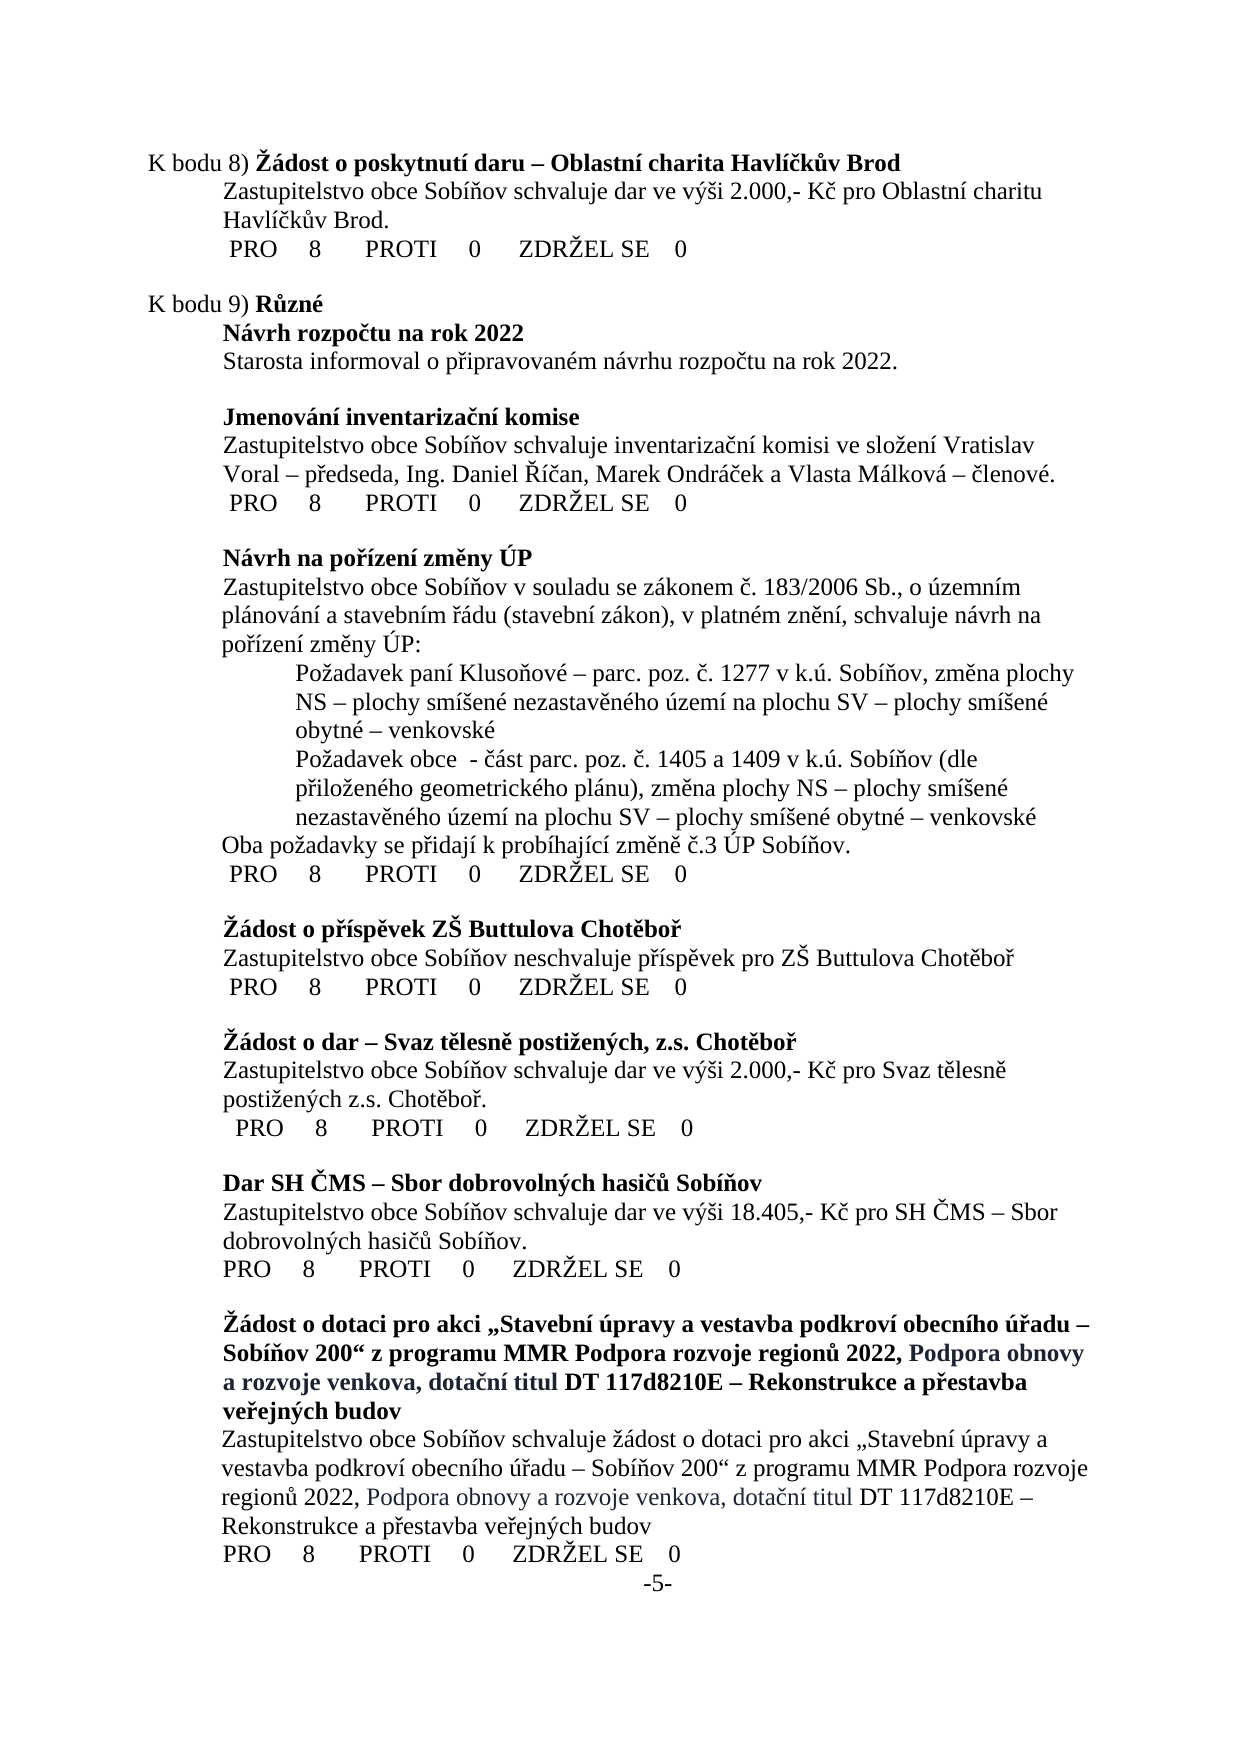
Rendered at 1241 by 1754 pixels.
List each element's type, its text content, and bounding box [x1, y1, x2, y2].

text Požadavek paní Klusoňové – parc. poz. č. 1277 v k.ú. Sobíňov, změna plochy NS – plochy smíšené nezastavěného území na plochu SV – plochy smíšené obytné – venkovské [148, 658, 1093, 744]
text Jmenování inventarizační komise [223, 402, 1093, 430]
text Žádost o příspěvek ZŠ Buttulova Chotěboř [223, 914, 1093, 943]
text PRO 8 PROTI 0 ZDRŽEL SE 0 [185, 859, 1093, 888]
text K bodu 9) Různé [148, 289, 1093, 318]
text PRO 8 PROTI 0 ZDRŽEL SE 0 [223, 1539, 1093, 1568]
text Zastupitelstvo obce Sobíňov schvaluje žádost o dotaci pro akci „Stavební úpravy a vestavba podkroví obecního úřadu – Sobíňov 200“ z programu MMR Podpora rozvoje regionů 2022, Podpora obnovy a rozvoje venkova, dotační titul DT 117d8210E – Rekonstrukce a přestavba veřejných budov [221, 1424, 1093, 1539]
text Návrh rozpočtu na rok 2022 [223, 318, 1093, 346]
text Dar SH ČMS – Sbor dobrovolných hasičů Sobíňov [223, 1168, 1093, 1197]
text PRO 8 PROTI 0 ZDRŽEL SE 0 [223, 1254, 1093, 1283]
text Zastupitelstvo obce Sobíňov v souladu se zákonem č. 183/2006 Sb., o územním plánování a stavebním řádu (stavební zákon), v platném znění, schvaluje návrh na pořízení změny ÚP: [148, 572, 1093, 658]
text Žádost o dar – Svaz tělesně postižených, z.s. Chotěboř [223, 1027, 1093, 1056]
text Požadavek obce - část parc. poz. č. 1405 a 1409 v k.ú. Sobíňov (dle přiloženého geometrického plánu), změna plochy NS – plochy smíšené nezastavěného území na plochu SV – plochy smíšené obytné – venkovské [148, 744, 1093, 830]
text Zastupitelstvo obce Sobíňov schvaluje inventarizační komisi ve složení Vratislav Voral – předseda, Ing. Daniel Říčan, Marek Ondráček a Vlasta Málková – členové. [223, 430, 1093, 488]
text PRO 8 PROTI 0 ZDRŽEL SE 0 [185, 972, 1093, 1001]
text Žádost o dotaci pro akci „Stavební úpravy a vestavba podkroví obecního úřadu – Sobíňov 200“ z programu MMR Podpora rozvoje regionů 2022, Podpora obnovy a rozvoje venkova, dotační titul DT 117d8210E – Rekonstrukce a přestavba veřejných budov [223, 1309, 1093, 1424]
text Zastupitelstvo obce Sobíňov schvaluje dar ve výši 2.000,- Kč pro Svaz tělesně postižených z.s. Chotěboř. [223, 1056, 1093, 1113]
text Starosta informoval o připravovaném návrhu rozpočtu na rok 2022. [223, 346, 1093, 375]
text Návrh na pořízení změny ÚP [223, 543, 1093, 572]
text Zastupitelstvo obce Sobíňov neschvaluje příspěvek pro ZŠ Buttulova Chotěboř [223, 943, 1093, 972]
text -5- [223, 1568, 1093, 1597]
text K bodu 8) Žádost o poskytnutí daru – Oblastní charita Havlíčkův Brod [148, 148, 1093, 176]
text PRO 8 PROTI 0 ZDRŽEL SE 0 [185, 1113, 1093, 1142]
text Zastupitelstvo obce Sobíňov schvaluje dar ve výši 2.000,- Kč pro Oblastní charitu Havlíčkův Brod. [223, 176, 1093, 234]
text Zastupitelstvo obce Sobíňov schvaluje dar ve výši 18.405,- Kč pro SH ČMS – Sbor dobrovolných hasičů Sobíňov. [223, 1197, 1093, 1254]
text PRO 8 PROTI 0 ZDRŽEL SE 0 [185, 488, 1093, 517]
text Oba požadavky se přidají k probíhající změně č.3 ÚP Sobíňov. [148, 830, 1093, 859]
text PRO 8 PROTI 0 ZDRŽEL SE 0 [185, 234, 1093, 263]
